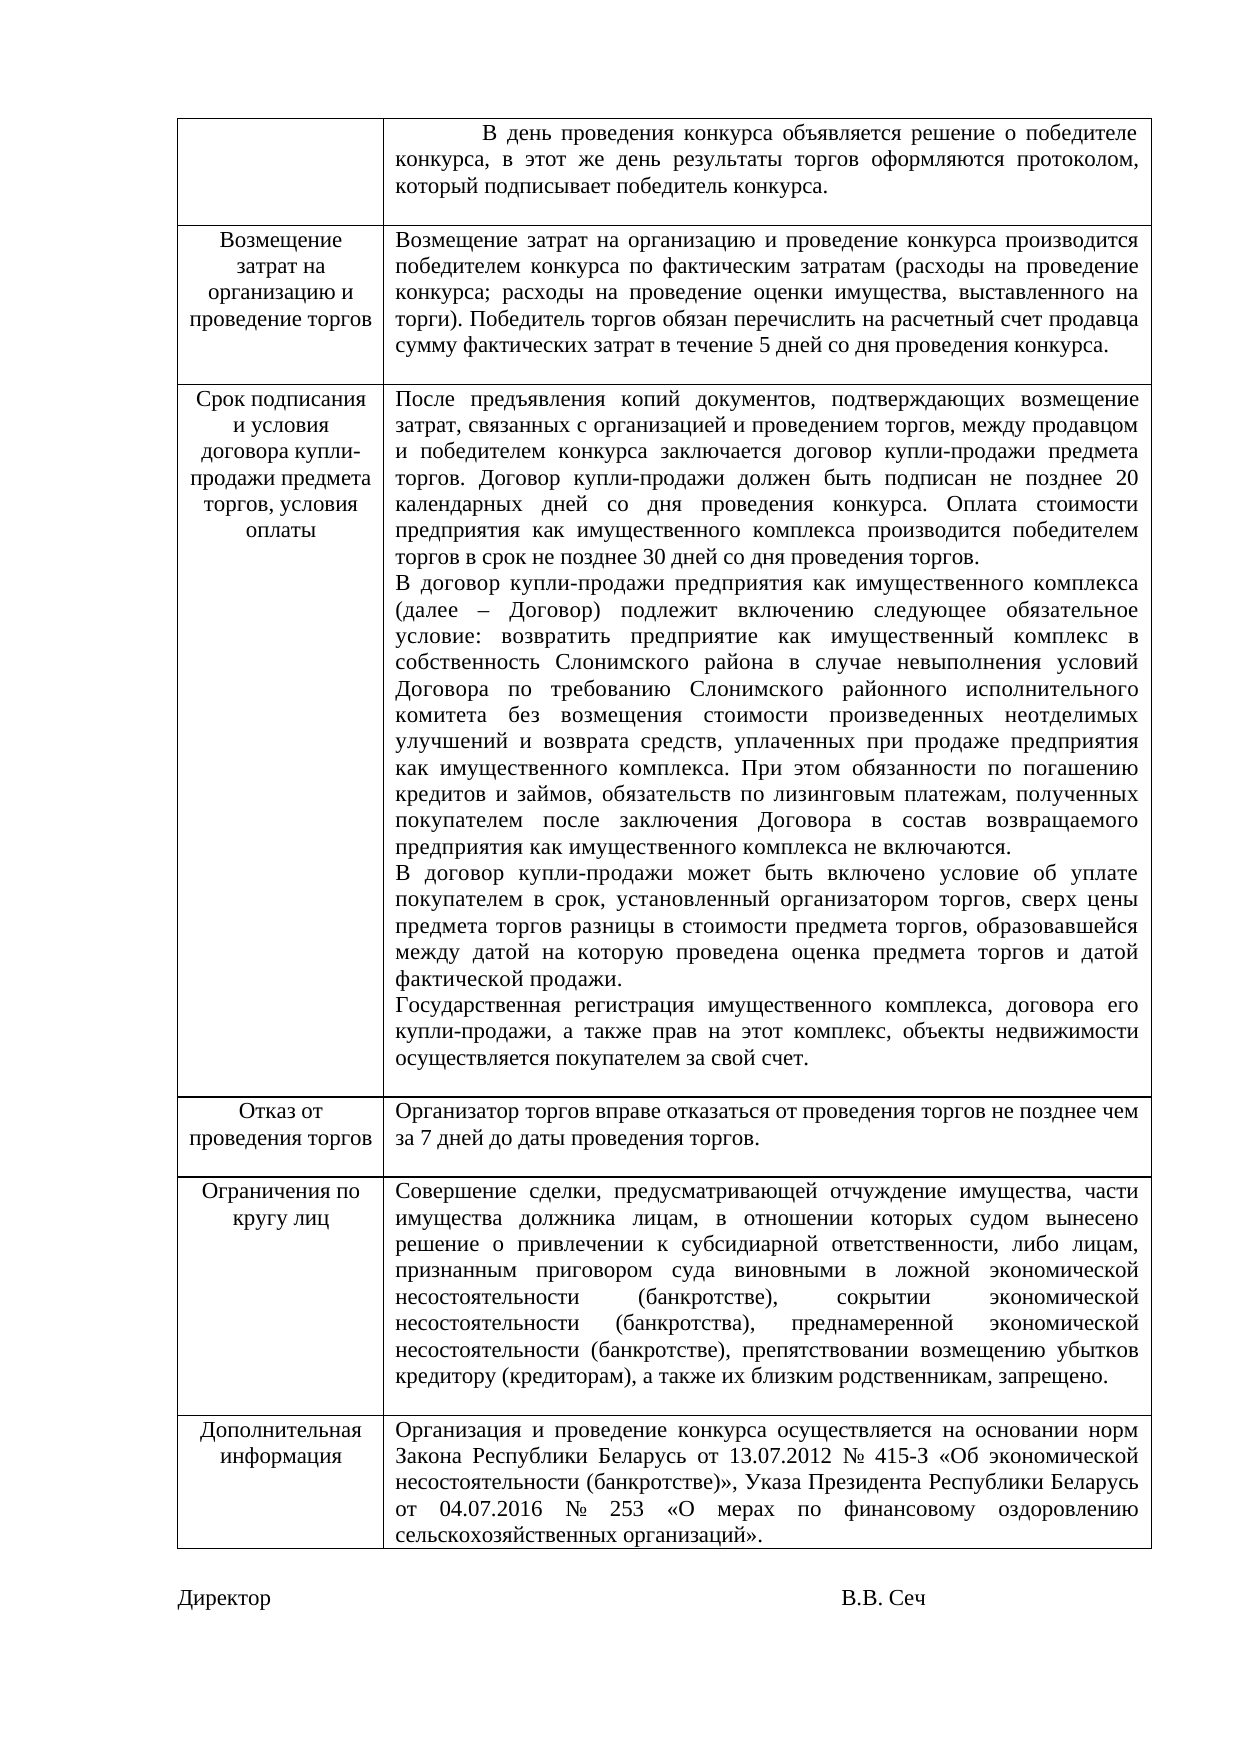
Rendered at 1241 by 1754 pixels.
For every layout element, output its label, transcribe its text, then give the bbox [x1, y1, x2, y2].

table_cell Организация и проведение конкурса осуществляется на основании норм Закона Республики Беларусь от 13.07.2012 № 415-З «Об экономической несостоятельности (банкротстве)», Указа Президента Республики Беларусь от 04.07.2016 № 253 «О мерах по финансовому оздоровлению сельскохозяйственных организаций». [384, 1416, 1151, 1547]
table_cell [178, 119, 383, 224]
table_cell Совершение сделки, предусматривающей отчуждение имущества, части имущества должника лицам, в отношении которых судом вынесено решение о привлечении к субсидиарной ответственности, либо лицам, признанным приговором суда виновными в ложной экономической несостоятельности (банкротстве), сокрытии экономической несостоятельности (банкротства), преднамеренной экономической несостоятельности (банкротстве), препятствовании возмещению убытков кредитору (кредиторам), а также их близким родственникам, запрещено. [384, 1178, 1151, 1415]
table_cell Возмещение затрат на организацию и проведение торгов [178, 226, 383, 384]
table_cell Организатор торгов вправе отказаться от проведения торгов не позднее чем за 7 дней до даты проведения торгов. [384, 1098, 1151, 1176]
table_cell После предъявления копий документов, подтверждающих возмещение затрат, связанных с организацией и проведением торгов, между продавцом и победителем конкурса заключается договор купли-продажи предмета торгов. Договор купли-продажи должен быть подписан не позднее 20 календарных дней со дня проведения конкурса. Оплата стоимости предприятия как имущественного комплекса производится победителем торгов в срок не позднее 30 дней со дня проведения торгов. В договор купли-продажи предприятия как имущественного комплекса (далее – Договор) подлежит включению следующее обязательное условие: возвратить предприятие как имущественный комплекс в собственность Слонимского района в случае невыполнения условий Договора по требованию Слонимского районного исполнительного комитета без возмещения стоимости произведенных неотделимых улучшений и возврата средств, уплаченных при продаже предприятия как имущественного комплекса. При этом обязанности по погашению кредитов и займов, обязательств по лизинговым платежам, полученных покупателем после заключения Договора в состав возвращаемого предприятия как имущественного комплекса не включаются. В договор купли-продажи может быть включено условие об уплате покупателем в срок, установленный организатором торгов, сверх цены предмета торгов разницы в стоимости предмета торгов, образовавшейся между датой на которую проведена оценка предмета торгов и датой фактической продажи. Государственная регистрация имущественного комплекса, договора его купли-продажи, а также прав на этот комплекс, объекты недвижимости осуществляется покупателем за свой счет. [384, 385, 1151, 1096]
table_cell Ограничения по кругу лиц [178, 1178, 383, 1415]
text Директор В.В. Сеч [177, 1584, 1152, 1611]
table_cell Отказ от проведения торгов [178, 1098, 383, 1176]
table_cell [384, 119, 1151, 224]
table_cell Срок подписания и условия договора купли-продажи предмета торгов, условия оплаты [178, 385, 383, 1096]
table_cell Возмещение затрат на организацию и проведение конкурса производится победителем конкурса по фактическим затратам (расходы на проведение конкурса; расходы на проведение оценки имущества, выставленного на торги). Победитель торгов обязан перечислить на расчетный счет продавца сумму фактических затрат в течение 5 дней со дня проведения конкурса. [384, 226, 1151, 384]
table_cell Дополнительная информация [178, 1416, 383, 1547]
